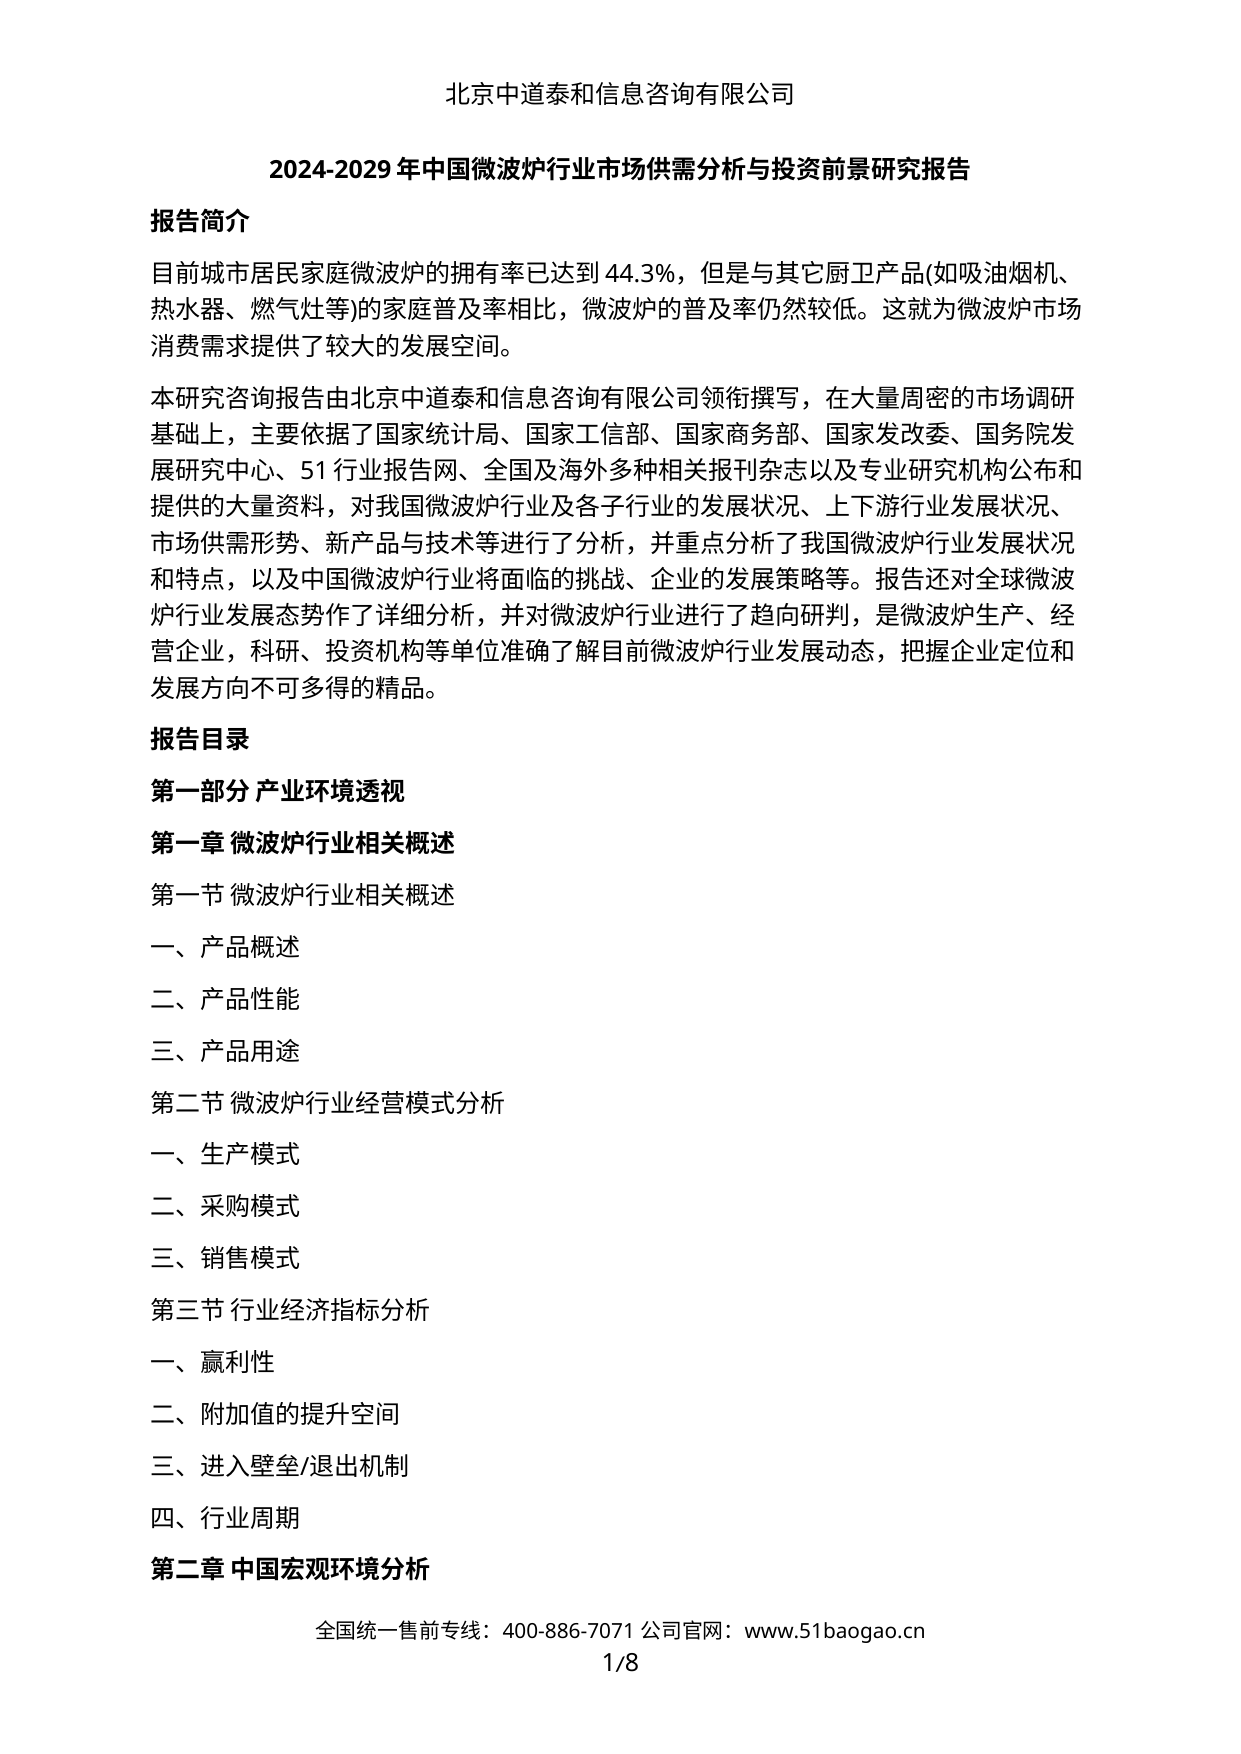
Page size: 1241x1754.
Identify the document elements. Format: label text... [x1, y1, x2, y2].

text 第一节 微波炉行业相关概述 [150, 876, 1090, 912]
text 三、产品用途 [150, 1031, 1090, 1067]
text 一、生产模式 [150, 1135, 1090, 1171]
text 本研究咨询报告由北京中道泰和信息咨询有限公司领衔撰写，在大量周密的市场调研基础上，主要依据了国家统计局、国家工信部、国家商务部、国家发改委、国务院发展研究中心、51行业报告网、全国及海外多种相关报刊杂志以及专业研究机构公布和提供的大量资料，对我国微波炉行业及各子行业的发展状况、上下游行业发展状况、市场供需形势、新产品与技术等进行了分析，并重点分析了我国微波炉行业发展状况和特点，以及中国微波炉行业将面临的挑战、企业的发展策略等。报告还对全球微波炉行业发展态势作了详细分析，并对微波炉行业进行了趋向研判，是微波炉生产、经营企业，科研、投资机构等单位准确了解目前微波炉行业发展动态，把握企业定位和发展方向不可多得的精品。 [150, 378, 1090, 704]
text 第一部分 产业环境透视 [150, 772, 1090, 808]
text 2024-2029年中国微波炉行业市场供需分析与投资前景研究报告 [150, 150, 1090, 186]
text 三、销售模式 [150, 1239, 1090, 1275]
text 目前城市居民家庭微波炉的拥有率已达到44.3%，但是与其它厨卫产品(如吸油烟机、热水器、燃气灶等)的家庭普及率相比，微波炉的普及率仍然较低。这就为微波炉市场消费需求提供了较大的发展空间。 [150, 254, 1090, 362]
text 二、产品性能 [150, 979, 1090, 1016]
text 二、附加值的提升空间 [150, 1394, 1090, 1431]
text 四、行业周期 [150, 1498, 1090, 1534]
text 三、进入壁垒/退出机制 [150, 1446, 1090, 1482]
text 一、产品概述 [150, 927, 1090, 964]
text 报告简介 [150, 202, 1090, 238]
text 一、赢利性 [150, 1342, 1090, 1379]
text 报告目录 [150, 720, 1090, 756]
text 二、采购模式 [150, 1187, 1090, 1223]
text 第二节 微波炉行业经营模式分析 [150, 1083, 1090, 1119]
text 第二章 中国宏观环境分析 [150, 1550, 1090, 1586]
text 第三节 行业经济指标分析 [150, 1291, 1090, 1327]
text 第一章 微波炉行业相关概述 [150, 824, 1090, 860]
